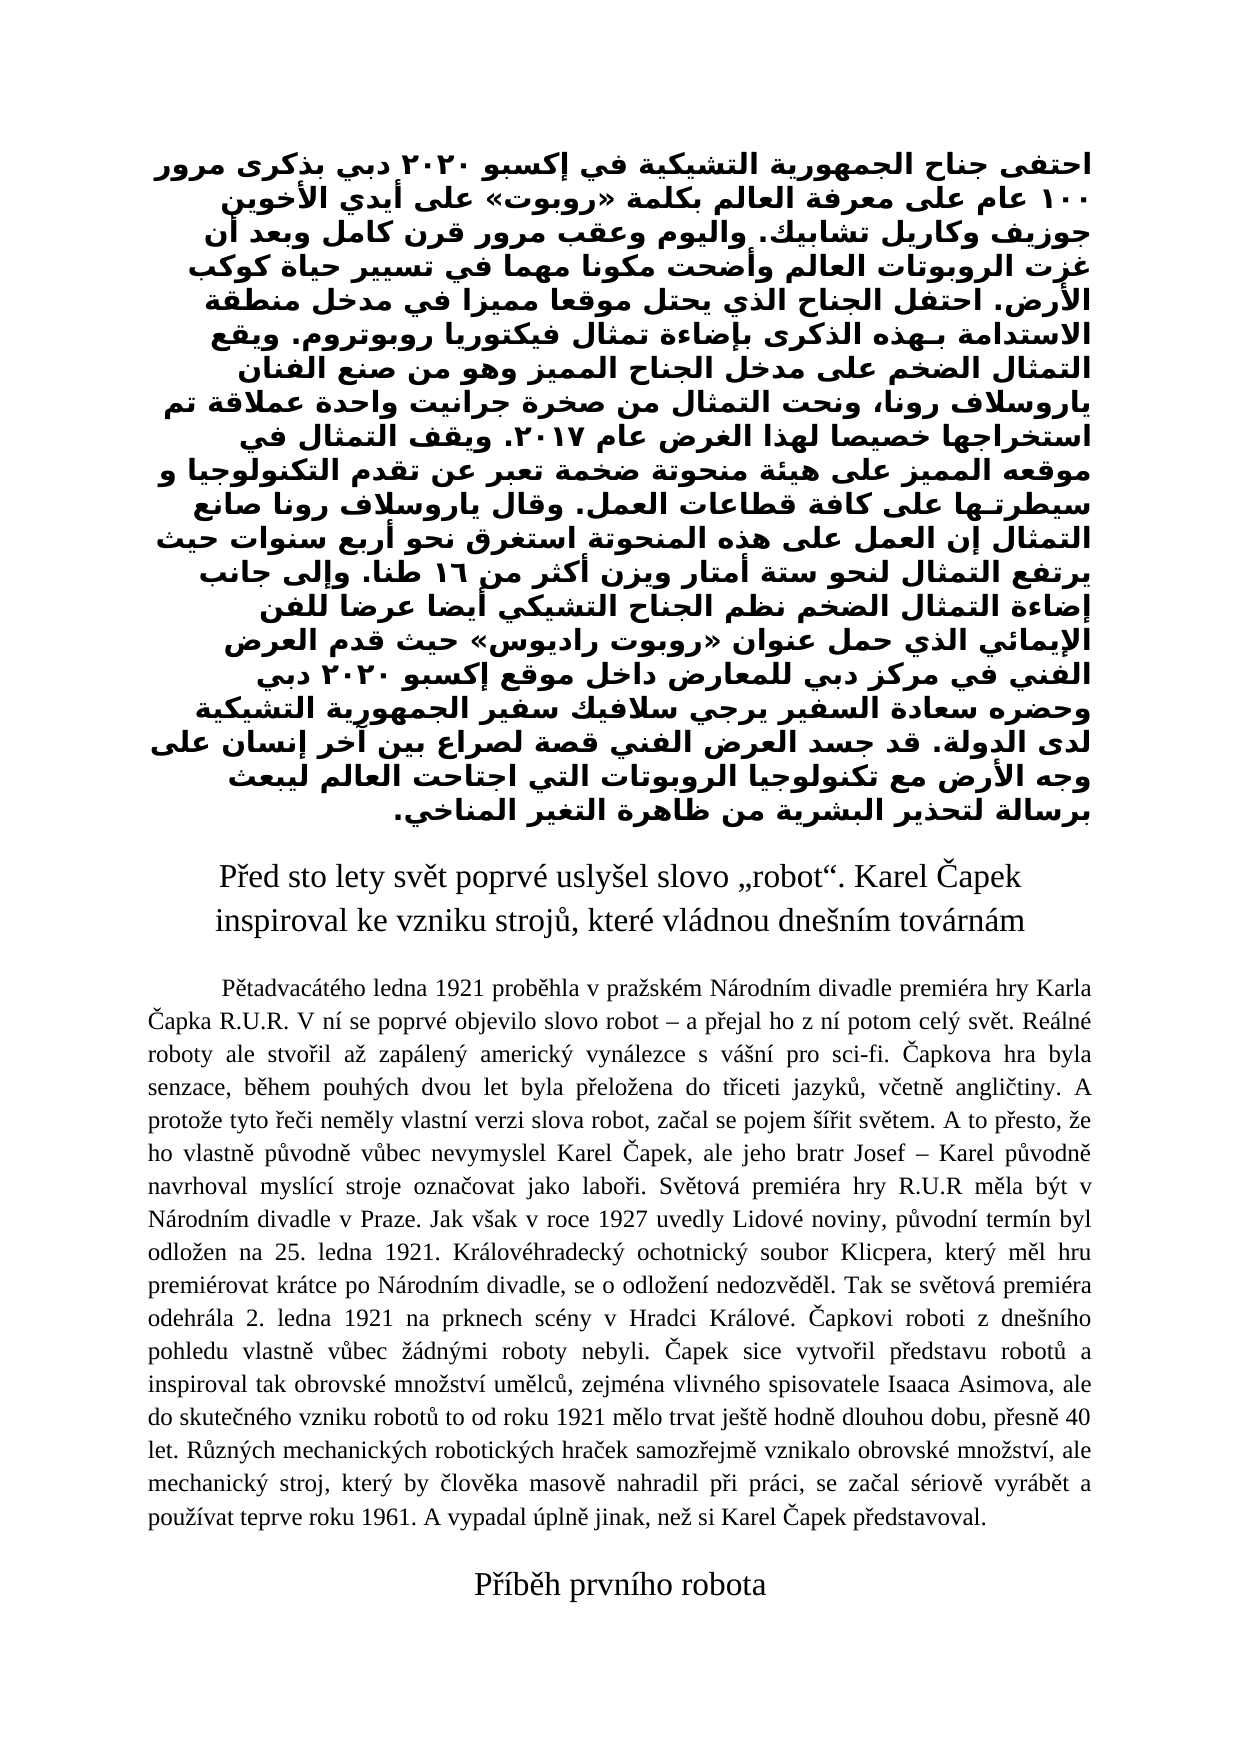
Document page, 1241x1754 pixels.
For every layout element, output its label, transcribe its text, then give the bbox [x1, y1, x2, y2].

text Příběh prvního robota [148, 1564, 1093, 1602]
text Pětadvacátého ledna 1921 proběhla v pražském Národním divadle premiéra hry Karla Čapka R.U.R. V ní se poprvé objevilo slovo robot – a přejal ho z ní potom celý svět. Reálné roboty ale stvořil až zapálený americký vynálezce s vášní pro sci-fi. Čapkova hra byla senzace, během pouhých dvou let byla přeložena do třiceti jazyků, včetně angličtiny. A protože tyto řeči neměly vlastní verzi slova robot, začal se pojem šířit světem. A to přesto, že ho vlastně původně vůbec nevymyslel Karel Čapek, ale jeho bratr Josef – Karel původně navrhoval myslící stroje označovat jako laboři. Světová premiéra hry R.U.R měla být v Národním divadle v Praze. Jak však v roce 1927 uvedly Lidové noviny, původní termín byl odložen na 25. ledna 1921. Královéhradecký ochotnický soubor Klicpera, který měl hru premiérovat krátce po Národním divadle, se o odložení nedozvěděl. Tak se světová premiéra odehrála 2. ledna 1921 na prknech scény v Hradci Králové. Čapkovi roboti z dnešního pohledu vlastně vůbec žádnými roboty nebyli. Čapek sice vytvořil představu robotů a inspiroval tak obrovské množství umělců, zejména vlivného spisovatele Isaaca Asimova, ale do skutečného vzniku robotů to od roku 1921 mělo trvat ještě hodně dlouhou dobu, přesně 40 let. Různých mechanických robotických hraček samozřejmě vznikalo obrovské množství, ale mechanický stroj, který by člověka masově nahradil při práci, se začal sériově vyrábět a používat teprve roku 1961. A vypadal úplně jinak, než si Karel Čapek představoval. [148, 973, 1093, 1530]
text احتفى جناح الجمهورية التشيكية في إكسبو ٢٠٢٠ دبي بذكرى مرور ١٠٠ عام على معرفة العالم بكلمة «روبوت» على أيدي الأخوين جوزيف وكاريل تشابيك. واليوم وعقب مرور قرن كامل وبعد أن غزت الروبوتات العالم وأضحت مكونا مهما في تسيير حياة كوكب الأرض. احتفل الجناح الذي يحتل موقعا مميزا في مدخل منطقة الاستدامة بـهذه الذكرى بإضاءة تمثال فيكتوريا روبوتروم. ويقع التمثال الضخم على مدخل الجناح المميز وهو من صنع الفنان ياروسلاف رونا، ونحت التمثال من صخرة جرانيت واحدة عملاقة تم استخراجها خصيصا لهذا الغرض عام ٢٠١٧. ويقف التمثال في موقعه المميز على هيئة منحوتة ضخمة تعبر عن تقدم التكنولوجيا و سيطرتـها على كافة قطاعات العمل. وقال ياروسلاف رونا صانع التمثال إن العمل على هذه المنحوتة استغرق نحو أربع سنوات حيث يرتفع التمثال لنحو ستة أمتار ويزن أكثر من ١٦ طنا. وإلى جانب إضاءة التمثال الضخم نظم الجناح التشيكي أيضا عرضا للفن الإيمائي الذي حمل عنوان «روبوت راديوس» حيث قدم العرض الفني في مركز دبي للمعارض داخل موقع إكسبو ٢٠٢٠ دبي وحضره سعادة السفير يرجي سلافيك سفير الجمهورية التشيكية لدى الدولة. قد جسد العرض الفني قصة لصراع بين آخر إنسان على وجه الأرض مع تكنولوجيا الروبوتات التي اجتاحت العالم ليبعث برسالة لتحذير البشرية من ظاهرة التغير المناخي. [148, 148, 1093, 827]
text Před sto lety svět poprvé uslyšel slovo „robot“. Karel Čapek inspiroval ke vzniku strojů, které vládnou dnešním továrnám [148, 856, 1093, 938]
